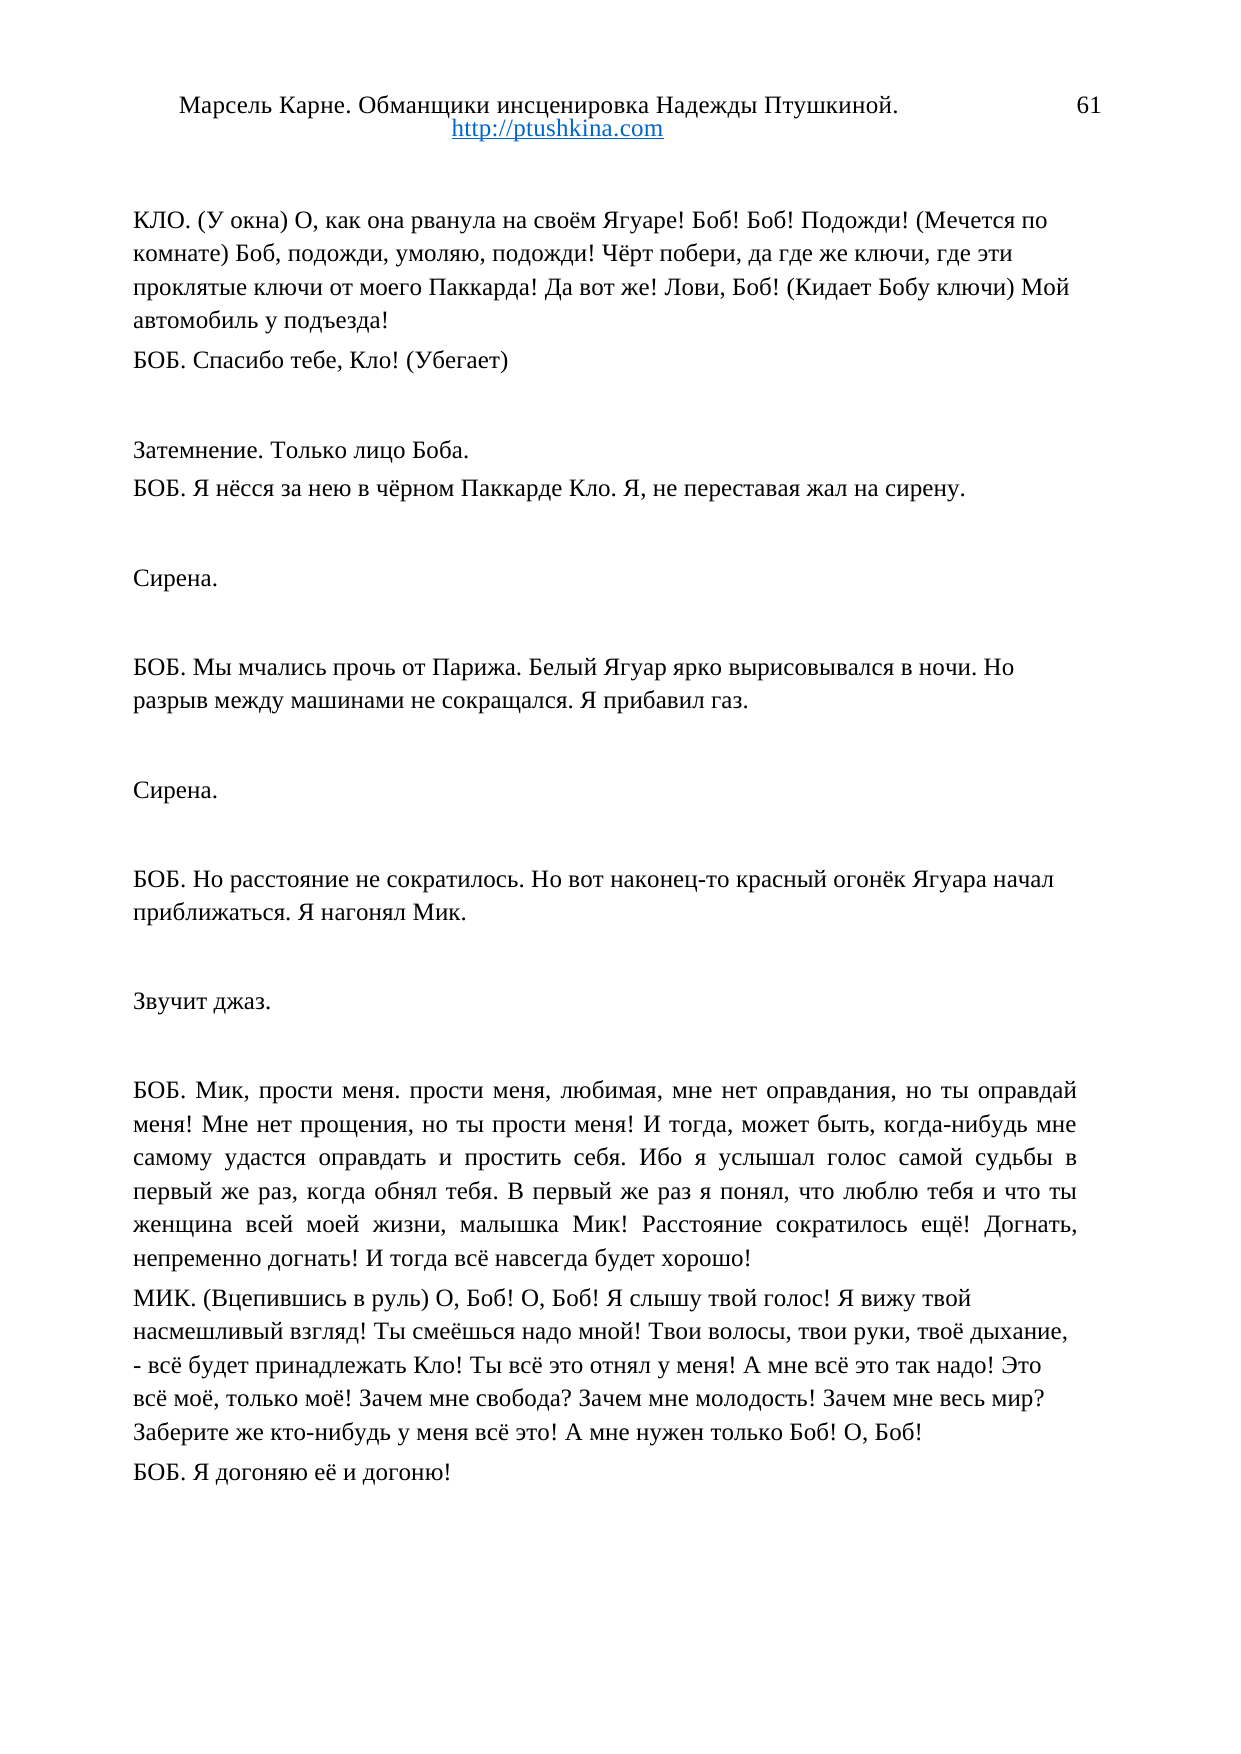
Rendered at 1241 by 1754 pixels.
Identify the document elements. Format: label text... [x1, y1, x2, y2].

text БОБ. Мы мчались прочь от Парижа. Белый Ягуар ярко вырисовывался в ночи. Но разрыв между машинами не сокращался. Я прибавил газ. [133, 648, 1079, 716]
text МИК. (Вцепившись в руль) О, Боб! О, Боб! Я слышу твой голос! Я вижу твой насмешливый взгляд! Ты смеёшься надо мной! Твои волосы, твои руки, твоё дыхание, - всё будет принадлежать Кло! Ты всё это отнял у меня! А мне всё это так надо! Это всё моё, только моё! Зачем мне свобода? Зачем мне молодость! Зачем мне весь мир? Заберите же кто-нибудь у меня всё это! А мне нужен только Боб! О, Боб! [133, 1279, 1079, 1447]
text БОБ. Я нёсся за нею в чёрном Паккарде Кло. Я, не переставая жал на сирену. [133, 470, 1079, 503]
text Марсель Карне. Обманщики инсценировка Надежды Птушкиной. 61 [178, 95, 1106, 118]
text Сирена. [133, 566, 1112, 592]
text БОБ. Мик, прости меня. прости меня, любимая, мне нет оправдания, но ты оправдай меня! Мне нет прощения, но ты прости меня! И тогда, может быть, когда-нибудь мне самому удастся оправдать и простить себя. Ибо я услышал голос самой судьбы в первый же раз, когда обнял тебя. В первый же раз я понял, что люблю тебя и что ты женщина всей моей жизни, малышка Мик! Расстояние сократилось ещё! Догнать, непременно догнать! И тогда всё навсегда будет хорошо! [133, 1072, 1079, 1273]
text КЛО. (У окна) О, как она рванула на своём Ягуаре! Боб! Боб! Подожди! (Мечется по комнате) Боб, подожди, умоляю, подожди! Чёрт побери, да где же ключи, где эти проклятые ключи от моего Паккарда! Да вот же! Лови, Боб! (Кидает Бобу ключи) Мой автомобиль у подъезда! [133, 202, 1079, 336]
text Звучит джаз. [133, 989, 1112, 1015]
text БОБ. Я догоняю её и догоню! [133, 1459, 1112, 1485]
text БОБ. Спасибо тебе, Кло! (Убегает) [133, 348, 1112, 374]
text БОБ. Но расстояние не сократилось. Но вот наконец-то красный огонёк Ягуара начал приближаться. Я нагонял Мик. [133, 861, 1079, 927]
text http://ptushkina.com [451, 118, 1106, 141]
text Сирена. [133, 778, 1112, 804]
text Затемнение. Только лицо Боба. [133, 437, 1112, 463]
